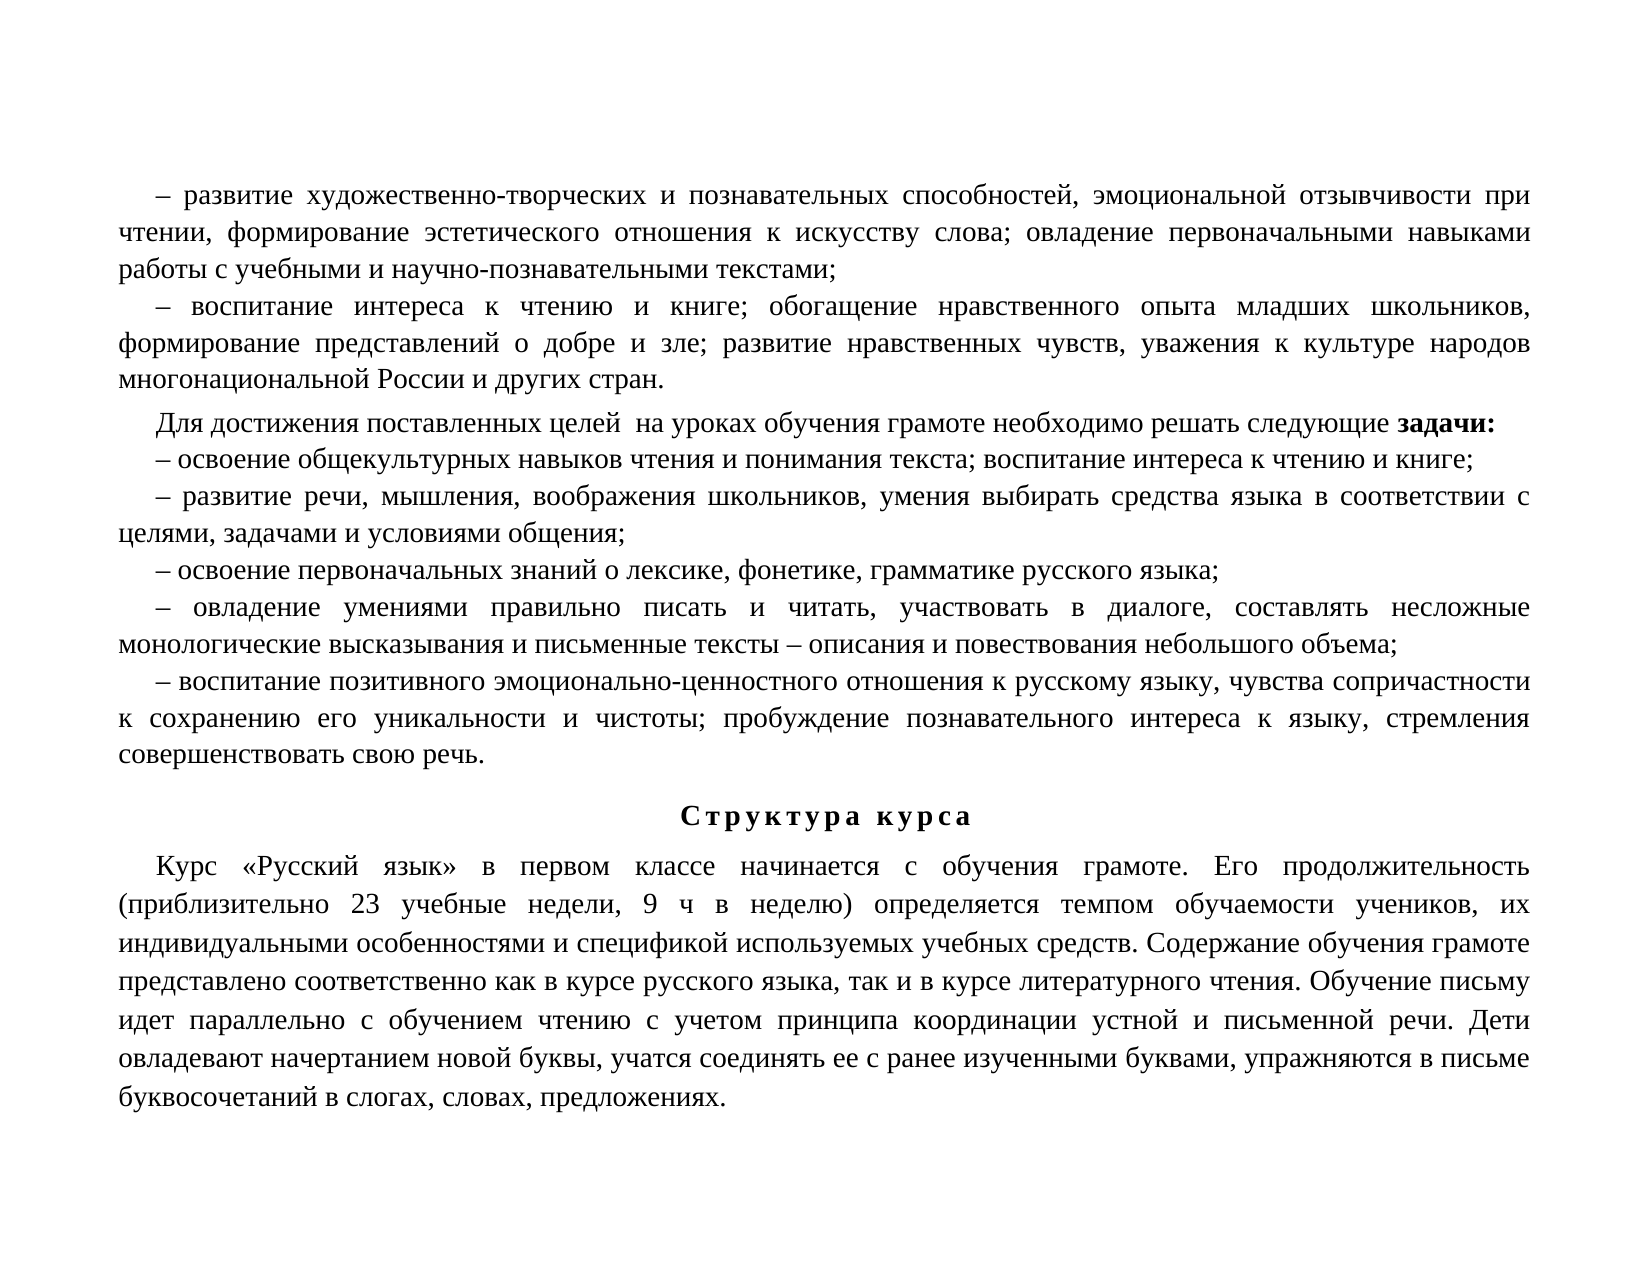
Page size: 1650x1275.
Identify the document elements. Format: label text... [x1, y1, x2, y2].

text – развитие речи, мышления, воображения школьников, умения выбирать средства языка в соответствии с целями, задачами и условиями общения; [118, 478, 1532, 549]
text – освоение общекультурных навыков чтения и понимания текста; воспитание интереса к чтению и книге; [118, 442, 1532, 475]
text – развитие художественно-творческих и познавательных способностей, эмоциональной отзывчивости при чтении, формирование эстетического отношения к искусству слова; овладение первоначальными навыками работы с учебными и научно-познавательными текстами; [118, 177, 1532, 284]
text Структура курса [118, 798, 1532, 832]
text – овладение умениями правильно писать и читать, участвовать в диалоге, составлять несложные монологические высказывания и письменные тексты – описания и повествования небольшого объема; [118, 589, 1532, 659]
text – воспитание интереса к чтению и книге; обогащение нравственного опыта младших школьников, формирование представлений о добре и зле; развитие нравственных чувств, уважения к культуре народов многонациональной России и других стран. [118, 288, 1532, 395]
text Для достижения поставленных целей на уроках обучения грамоте необходимо решать следующие задачи: [118, 405, 1532, 438]
text Курс «Русский язык» в первом классе начинается с обучения грамоте. Его продолжительность (приблизительно 23 учебные недели, 9 ч в неделю) определяется темпом обучаемости учеников, их индивидуальными особенностями и спецификой используемых учебных средств. Содержание обучения грамоте представлено соответственно как в курсе русского языка, так и в курсе литературного чтения. Обучение письму идет параллельно с обучением чтению с учетом принципа координации устной и письменной речи. Дети овладевают начертанием новой буквы, учатся соединять ее с ранее изученными буквами, упражняются в письме буквосочетаний в слогах, словах, предложениях. [118, 848, 1532, 1113]
text – воспитание позитивного эмоционально-ценностного отношения к русскому языку, чувства сопричастности к сохранению его уникальности и чистоты; пробуждение познавательного интереса к языку, стремления совершенствовать свою речь. [118, 663, 1532, 770]
text – освоение первоначальных знаний о лексике, фонетике, грамматике русского языка; [118, 552, 1532, 586]
